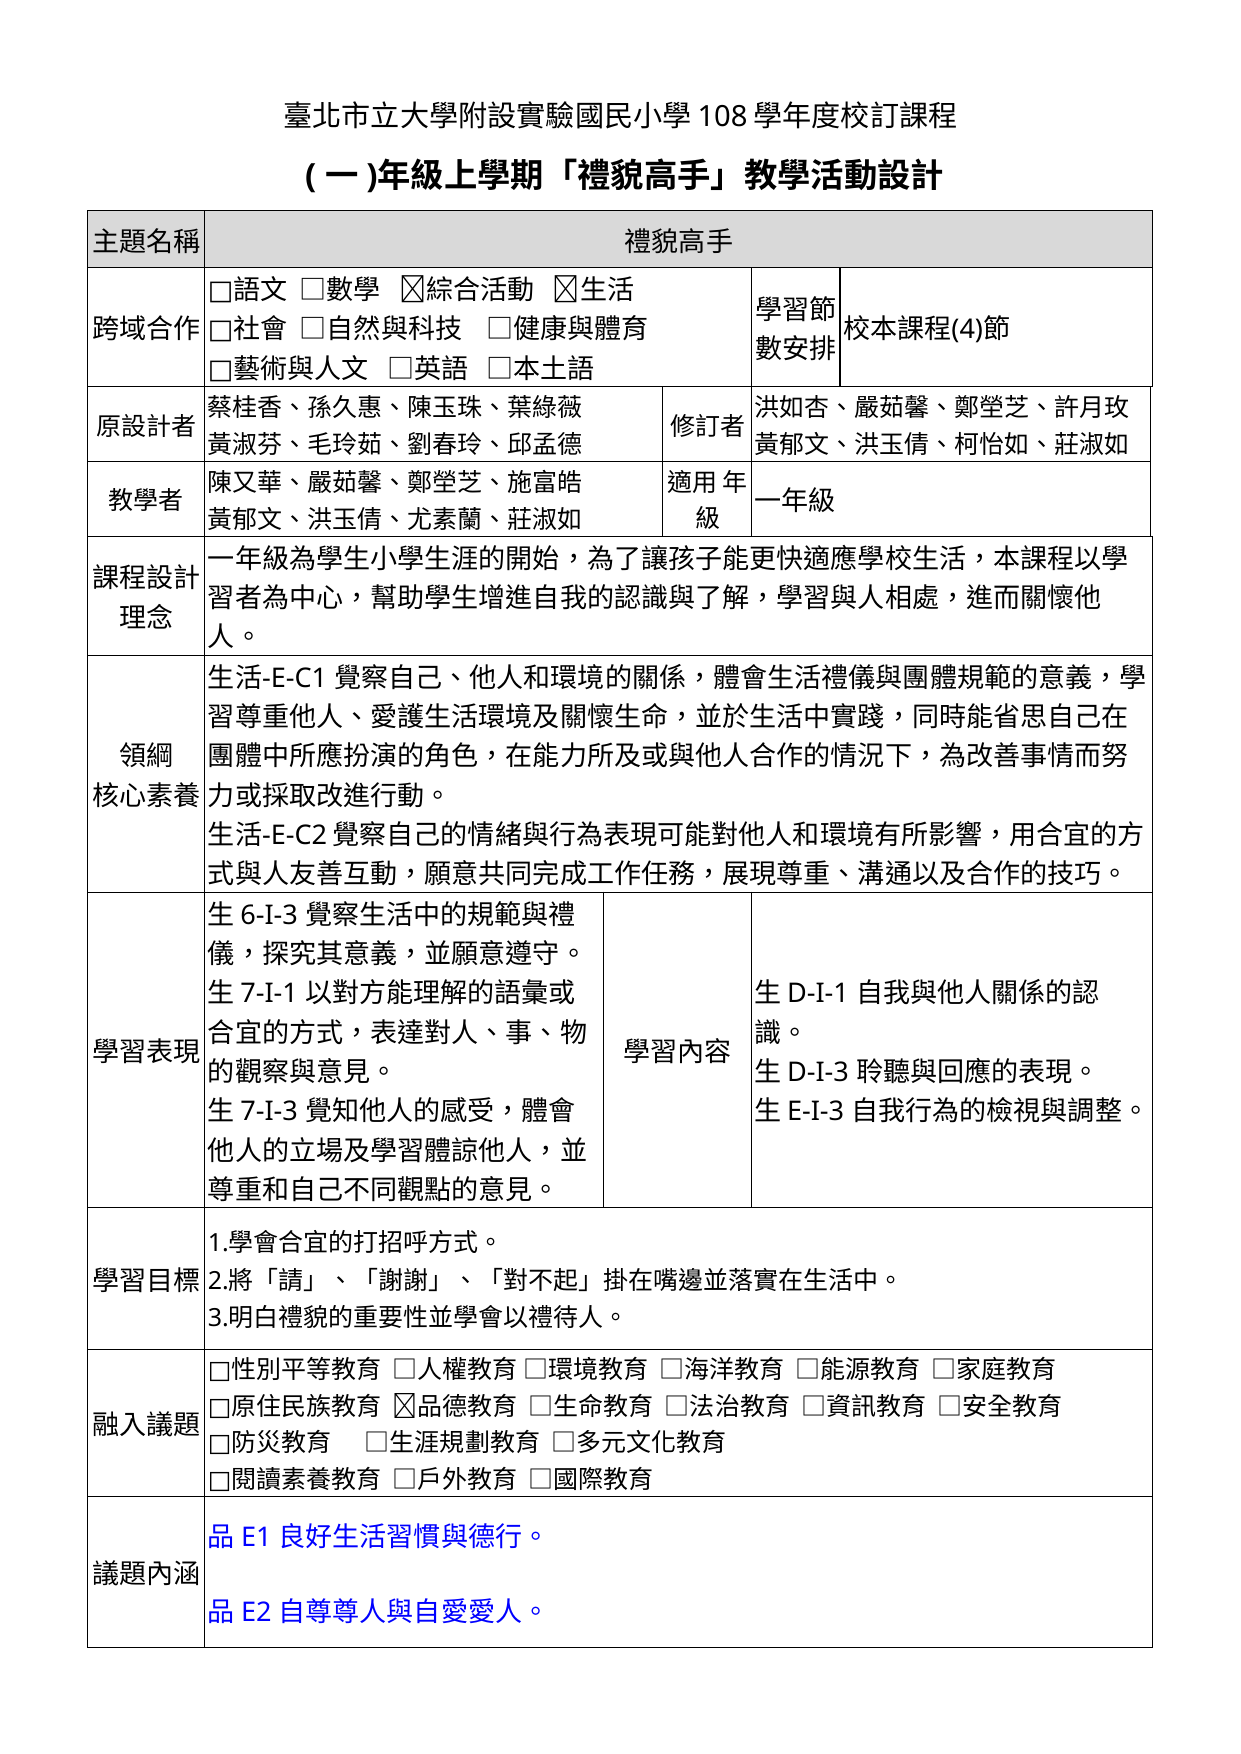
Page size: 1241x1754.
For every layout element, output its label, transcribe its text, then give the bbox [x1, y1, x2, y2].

table_cell 領綱 核心素養 [88, 656, 204, 892]
table_cell 教學者 [88, 462, 204, 536]
table_cell 蔡桂香、孫久惠、陳玉珠、葉綠薇 黃淑芬、毛玲茹、劉春玲、邱孟德 [205, 387, 662, 461]
table_cell 學習節數安排 [752, 268, 839, 386]
table_cell □語文 □數學 綜合活動 生活 □社會 □自然與科技 □健康與體育 □藝術與人文 □英語 □本土語 [205, 268, 751, 386]
table_header 主題名稱 [88, 211, 204, 267]
table_cell 原設計者 [88, 387, 204, 461]
table_cell 學習內容 [604, 893, 751, 1207]
title ( 一 )年級上學期「禮貌高手」教學活動設計 [89, 135, 1152, 210]
table_cell 跨域合作 [88, 268, 204, 386]
table_cell 生活-E-C1 覺察自己、他人和環境的關係，體會生活禮儀與團體規範的意義，學習尊重他人、愛護生活環境及關懷生命，並於生活中實踐，同時能省思自己在團體中所應扮演的角色，在能力所及或與他人合作的情況下，為改善事情而努力或採取改進行動。 生活-E-C2覺察自己的情緒與行為表現可能對他人和環境有所影響，用合宜的方式與人友善互動，願意共同完成工作任務，展現尊重、溝通以及合作的技巧。 [205, 656, 1152, 892]
table_cell 課程設計理念 [88, 537, 204, 655]
table_cell 生6-I-3 覺察生活中的規範與禮儀，探究其意義，並願意遵守。 生7-I-1 以對方能理解的語彙或 合宜的方式，表達對人、事、物的觀察與意見。 生7-I-3 覺知他人的感受，體會他人的立場及學習體諒他人，並尊重和自己不同觀點的意見。 [205, 893, 603, 1207]
table_cell □性別平等教育 □人權教育 □環境教育 □海洋教育 □能源教育 □家庭教育 □原住民族教育 品德教育 □生命教育 □法治教育 □資訊教育 □安全教育 □防災教育 □生涯規劃教育 □多元文化教育 □閱讀素養教育 □戶外教育 □國際教育 [205, 1350, 1152, 1496]
table_cell 修訂者 [663, 387, 751, 461]
table_cell 陳又華、嚴茹馨、鄭塋芝、施富皓 黃郁文、洪玉倩、尤素蘭、莊淑如 [205, 462, 662, 536]
table_cell 適用 年級 [663, 462, 751, 536]
table_cell 校本課程(4)節 [841, 268, 1152, 386]
table_cell 洪如杏、嚴茹馨、鄭塋芝、許月玫 黃郁文、洪玉倩、柯怡如、莊淑如 [752, 387, 1150, 461]
text 臺北市立大學附設實驗國民小學108學年度校訂課程 [89, 89, 1152, 135]
table_cell 一年級為學生小學生涯的開始，為了讓孩子能更快適應學校生活，本課程以學習者為中心，幫助學生增進自我的認識與了解，學習與人相處，進而關懷他人。 [205, 537, 1152, 655]
table_cell 一年級 [752, 462, 1150, 536]
table_header 禮貌高手 [205, 211, 1152, 267]
table_cell 學習目標 [88, 1208, 204, 1349]
table_cell 生D-I-1 自我與他人關係的認識。 生D-I-3 聆聽與回應的表現。 生E-I-3 自我行為的檢視與調整。 [752, 893, 1152, 1207]
table_cell 1.學會合宜的打招呼方式。 2.將「請」、「謝謝」、「對不起」掛在嘴邊並落實在生活中。 3.明白禮貌的重要性並學會以禮待人。 [205, 1208, 1152, 1349]
table_cell 融入議題 [88, 1350, 204, 1496]
table_cell 品 E1 良好生活習慣與德行。 品 E2 自尊尊人與自愛愛人。 [205, 1497, 1152, 1647]
table_cell 議題內涵 [88, 1497, 204, 1647]
table_cell 學習表現 [88, 893, 204, 1207]
